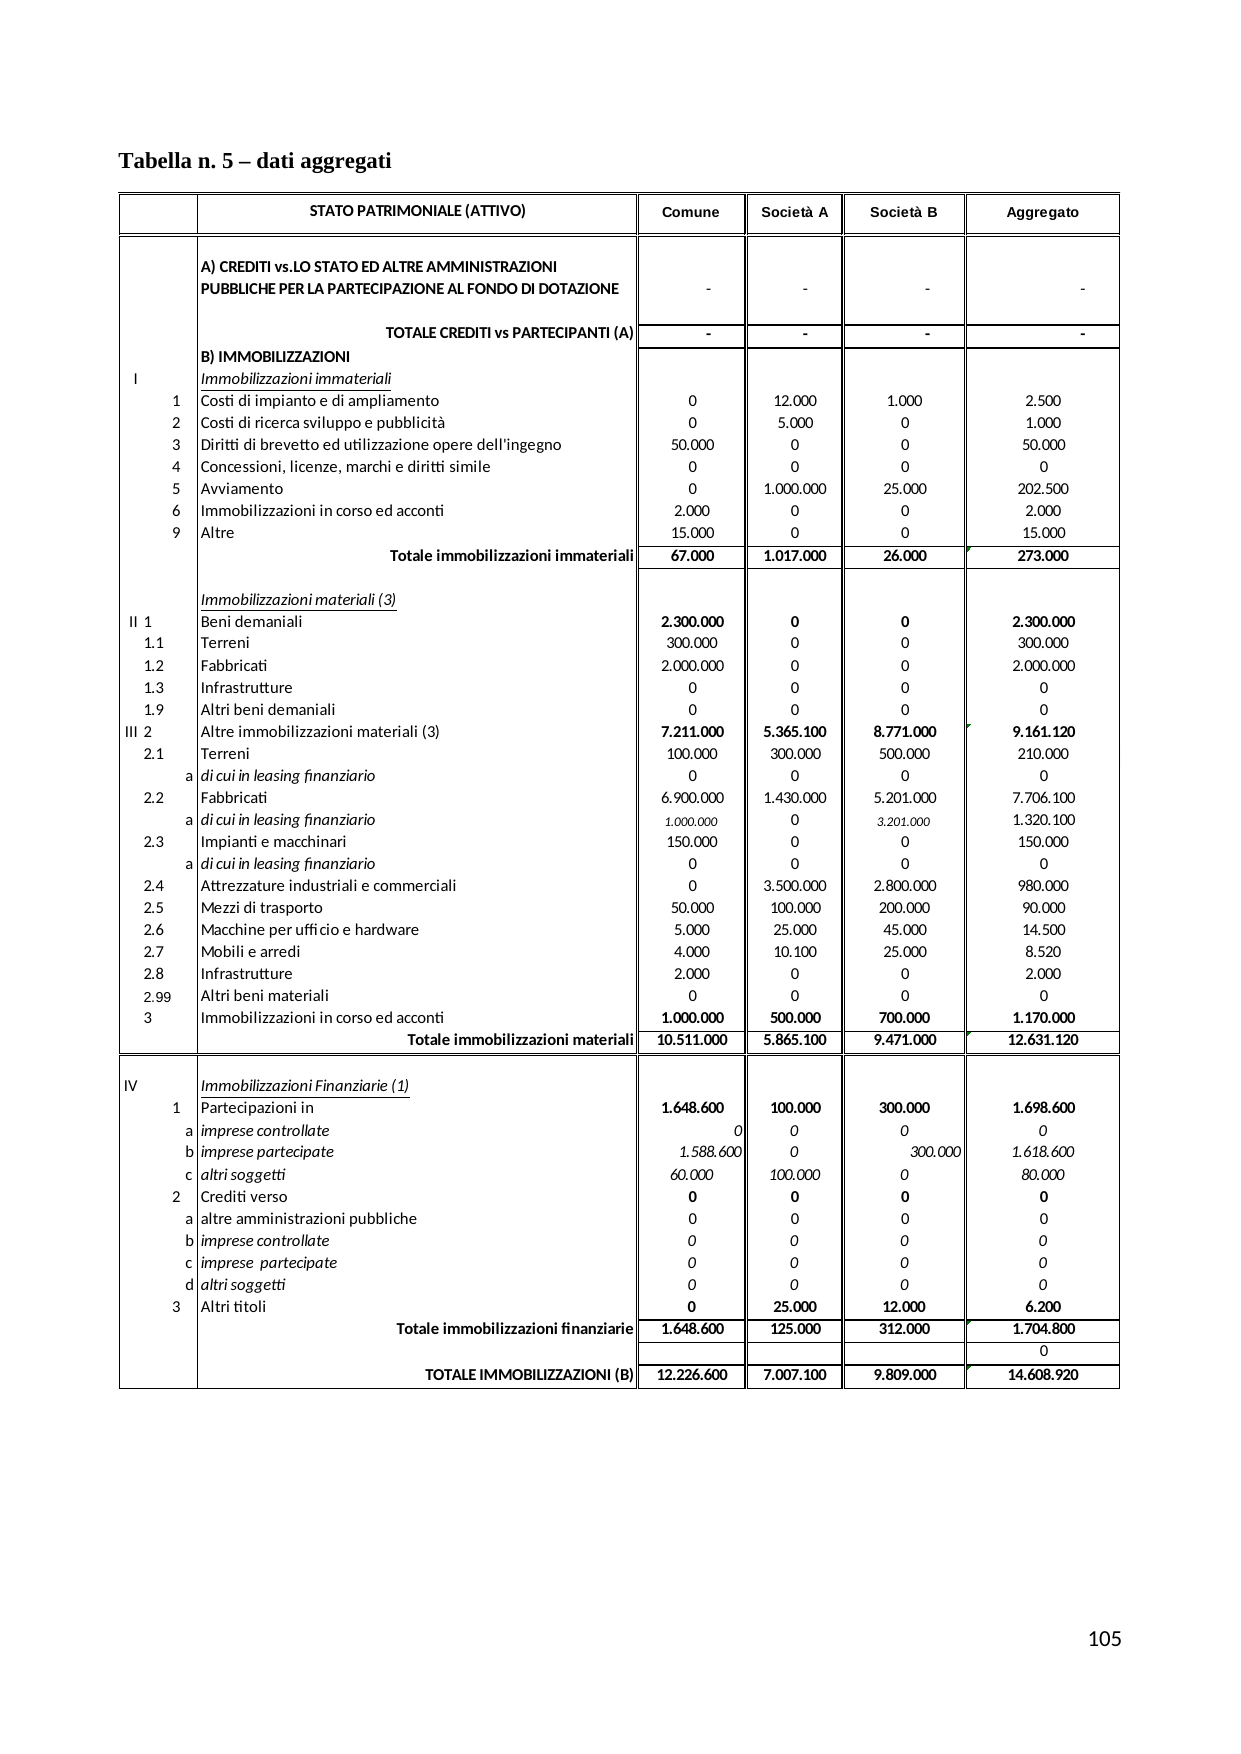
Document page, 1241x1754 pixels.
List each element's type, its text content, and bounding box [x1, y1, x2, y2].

text Tabella n. 5 – dati aggregati [118, 148, 1122, 174]
